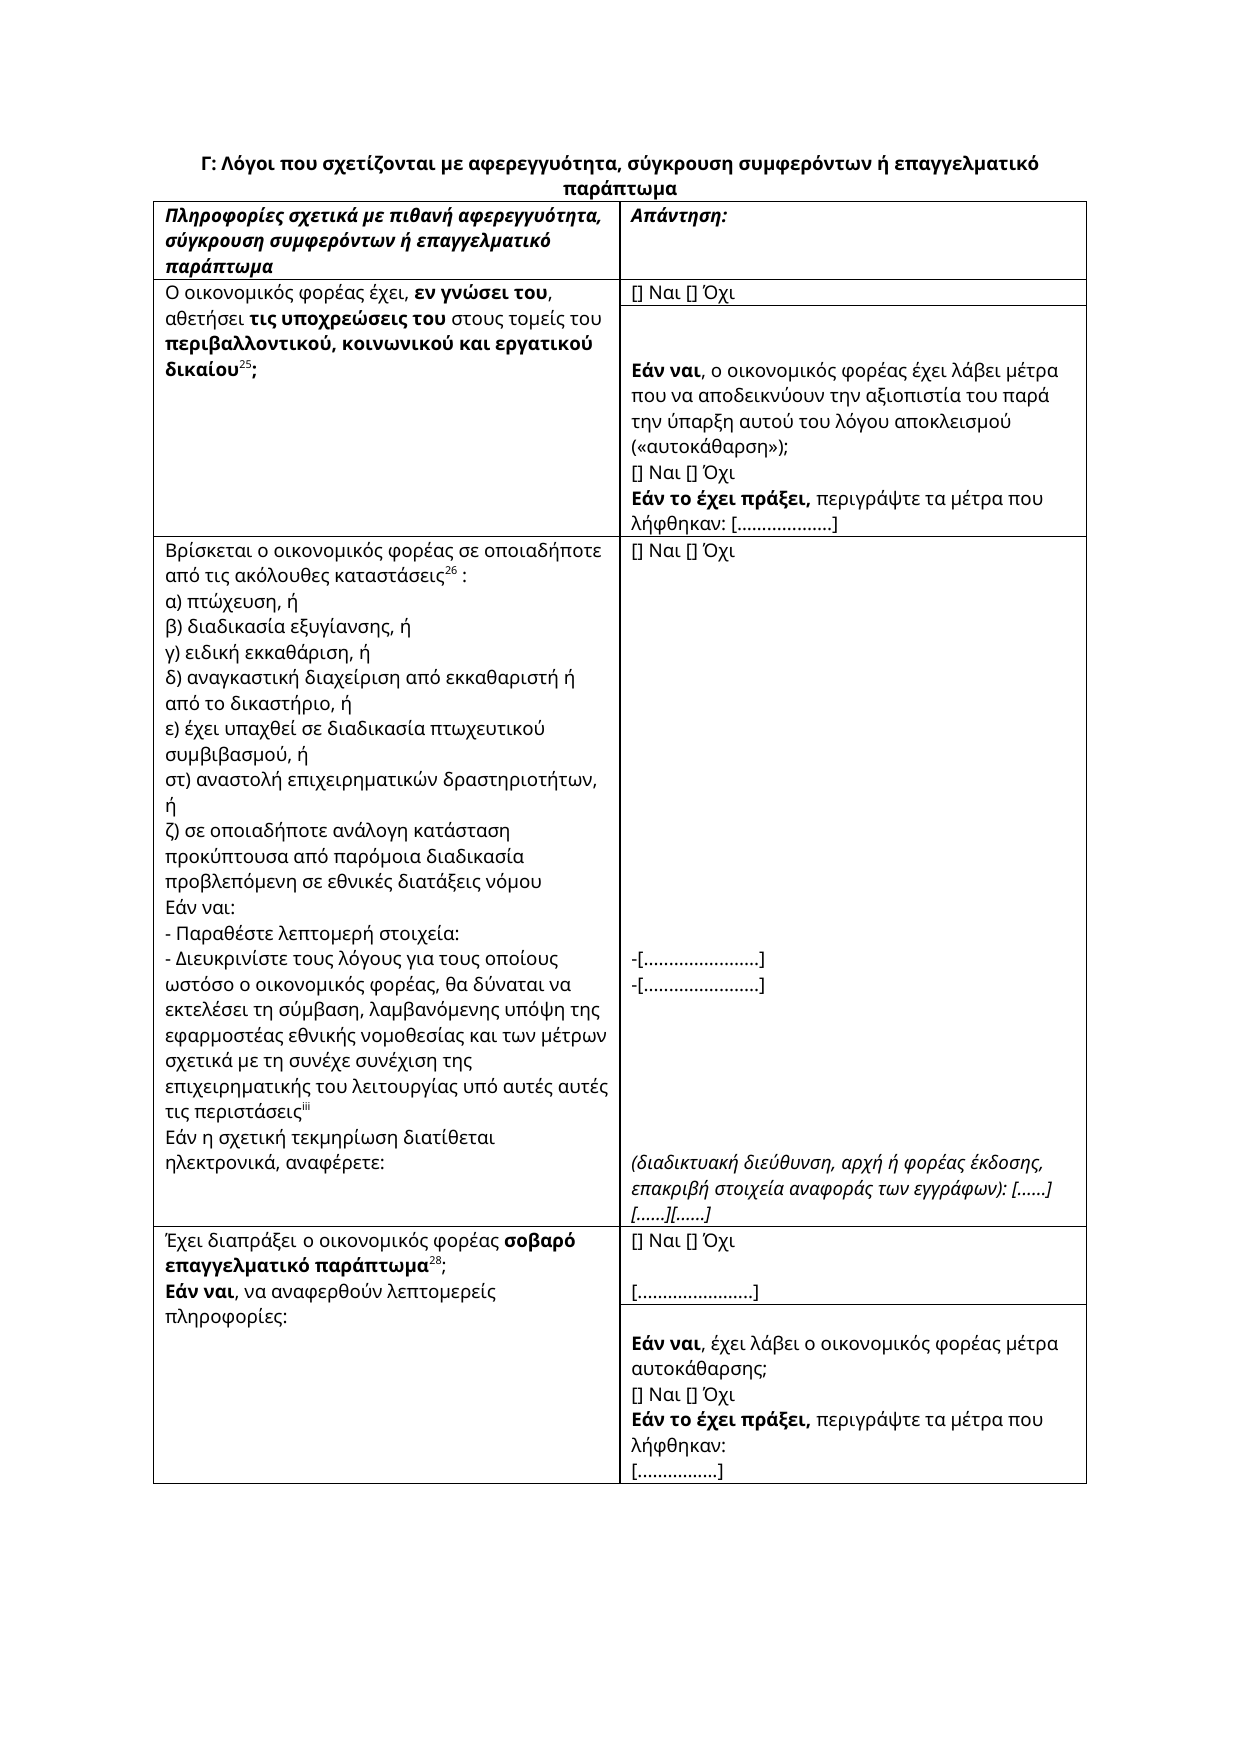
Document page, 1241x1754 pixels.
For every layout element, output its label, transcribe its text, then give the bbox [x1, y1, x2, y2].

table_header Πληροφορίες σχετικά με πιθανή αφερεγγυότητα, σύγκρουση συμφερόντων ή επαγγελματικό παράπτωμα [154, 202, 619, 279]
table_cell [] Ναι [] Όχι [621, 280, 1086, 305]
table_cell Ο οικονομικός φορέας έχει, εν γνώσει του, αθετήσει τις υποχρεώσεις του στους τομείς του περιβαλλοντικού, κοινωνικού και εργατικού δικαίου25; [154, 280, 619, 536]
table_cell Εάν ναι, ο οικονομικός φορέας έχει λάβει μέτρα που να αποδεικνύουν την αξιοπιστία του παρά την ύπαρξη αυτού του λόγου αποκλεισμού («αυτοκάθαρση»); [] Ναι [] Όχι Εάν το έχει πράξει, περιγράψτε τα μέτρα που λήφθηκαν: […….............] [621, 306, 1086, 536]
table_cell Εάν ναι, έχει λάβει ο οικονομικός φορέας μέτρα αυτοκάθαρσης; [] Ναι [] Όχι Εάν το έχει πράξει, περιγράψτε τα μέτρα που λήφθηκαν: [..........……] [621, 1305, 1086, 1483]
table_cell [] Ναι [] Όχι [.......................] [621, 1227, 1086, 1304]
text Γ: Λόγοι που σχετίζονται με αφερεγγυότητα, σύγκρουση συμφερόντων ή επαγγελματικό παράπτωμα [187, 150, 1053, 201]
table_cell Βρίσκεται ο οικονομικός φορέας σε οποιαδήποτε από τις ακόλουθες καταστάσεις26 : α) πτώχευση, ή β) διαδικασία εξυγίανσης, ή γ) ειδική εκκαθάριση, ή δ) αναγκαστική διαχείριση από εκκαθαριστή ή από το δικαστήριο, ή ε) έχει υπαχθεί σε διαδικασία πτωχευτικού συμβιβασμού, ή στ) αναστολή επιχειρηματικών δραστηριοτήτων, ή ζ) σε οποιαδήποτε ανάλογη κατάσταση προκύπτουσα από παρόμοια διαδικασία προβλεπόμενη σε εθνικές διατάξεις νόμου Εάν ναι: - Παραθέστε λεπτομερή στοιχεία: - Διευκρινίστε τους λόγους για τους οποίους ωστόσο ο οικονομικός φορέας, θα δύναται να εκτελέσει τη σύμβαση, λαμβανόμενης υπόψη της εφαρμοστέας εθνικής νομοθεσίας και των μέτρων σχετικά με τη συνέχε συνέχιση της επιχειρηματικής του λειτουργίας υπό αυτές αυτές τις περιστάσεις Εάν η σχετική τεκμηρίωση διατίθεται ηλεκτρονικά, αναφέρετε: [154, 537, 619, 1226]
table_cell Έχει διαπράξει ο οικονομικός φορέας σοβαρό επαγγελματικό παράπτωμα28; Εάν ναι, να αναφερθούν λεπτομερείς πληροφορίες: [154, 1227, 619, 1483]
table_header Απάντηση: [621, 202, 1086, 279]
table_cell [] Ναι [] Όχι -[.......................] -[.......................] (διαδικτυακή διεύθυνση, αρχή ή φορέας έκδοσης, επακριβή στοιχεία αναφοράς των εγγράφων): [……][……][……] [621, 537, 1086, 1226]
